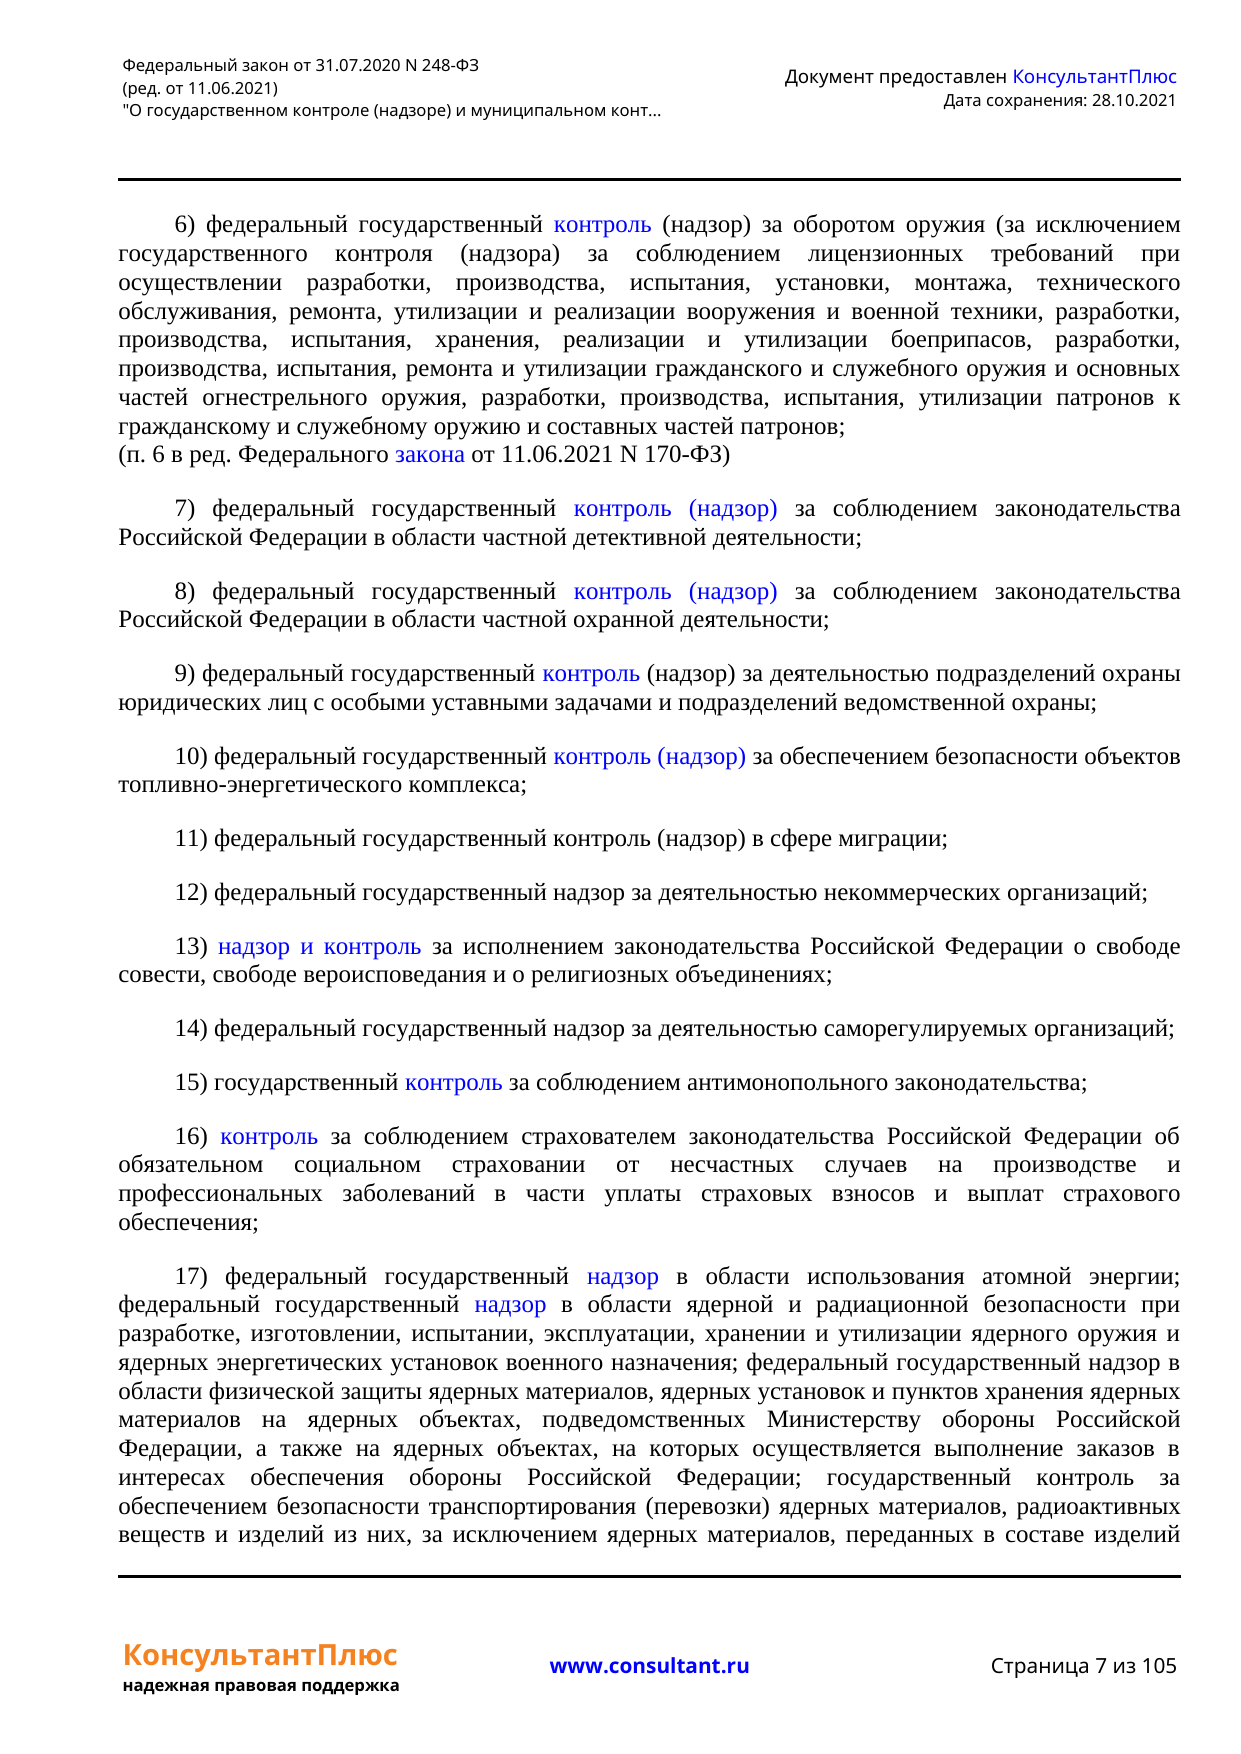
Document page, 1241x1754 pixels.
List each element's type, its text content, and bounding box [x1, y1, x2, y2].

text 16) контроль за соблюдением страхователем законодательства Российской Федерации об обязательном социальном страховании от несчастных случаев на производстве и профессиональных заболеваний в части уплаты страховых взносов и выплат страхового обеспечения; [118, 1121, 1181, 1236]
text 6) федеральный государственный контроль (надзор) за оборотом оружия (за исключением государственного контроля (надзора) за соблюдением лицензионных требований при осуществлении разработки, производства, испытания, установки, монтажа, технического обслуживания, ремонта, утилизации и реализации вооружения и военной техники, разработки, производства, испытания, хранения, реализации и утилизации боеприпасов, разработки, производства, испытания, ремонта и утилизации гражданского и служебного оружия и основных частей огнестрельного оружия, разработки, производства, испытания, утилизации патронов к гражданскому и служебному оружию и составных частей патронов; [118, 209, 1181, 439]
text 8) федеральный государственный контроль (надзор) за соблюдением законодательства Российской Федерации в области частной охранной деятельности; [118, 576, 1181, 633]
text (п. 6 в ред. Федерального закона от 11.06.2021 N 170-ФЗ) [118, 439, 1181, 468]
text 14) федеральный государственный надзор за деятельностью саморегулируемых организаций; [118, 1013, 1181, 1042]
text 9) федеральный государственный контроль (надзор) за деятельностью подразделений охраны юридических лиц с особыми уставными задачами и подразделений ведомственной охраны; [118, 658, 1181, 716]
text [118, 1261, 1181, 1548]
text 11) федеральный государственный контроль (надзор) в сфере миграции; [118, 823, 1181, 852]
text 13) надзор и контроль за исполнением законодательства Российской Федерации о свободе совести, свободе вероисповедания и о религиозных объединениях; [118, 931, 1181, 988]
text 10) федеральный государственный контроль (надзор) за обеспечением безопасности объектов топливно-энергетического комплекса; [118, 741, 1181, 798]
text 12) федеральный государственный надзор за деятельностью некоммерческих организаций; [118, 877, 1181, 906]
text 15) государственный контроль за соблюдением антимонопольного законодательства; [118, 1067, 1181, 1096]
text 7) федеральный государственный контроль (надзор) за соблюдением законодательства Российской Федерации в области частной детективной деятельности; [118, 493, 1181, 551]
